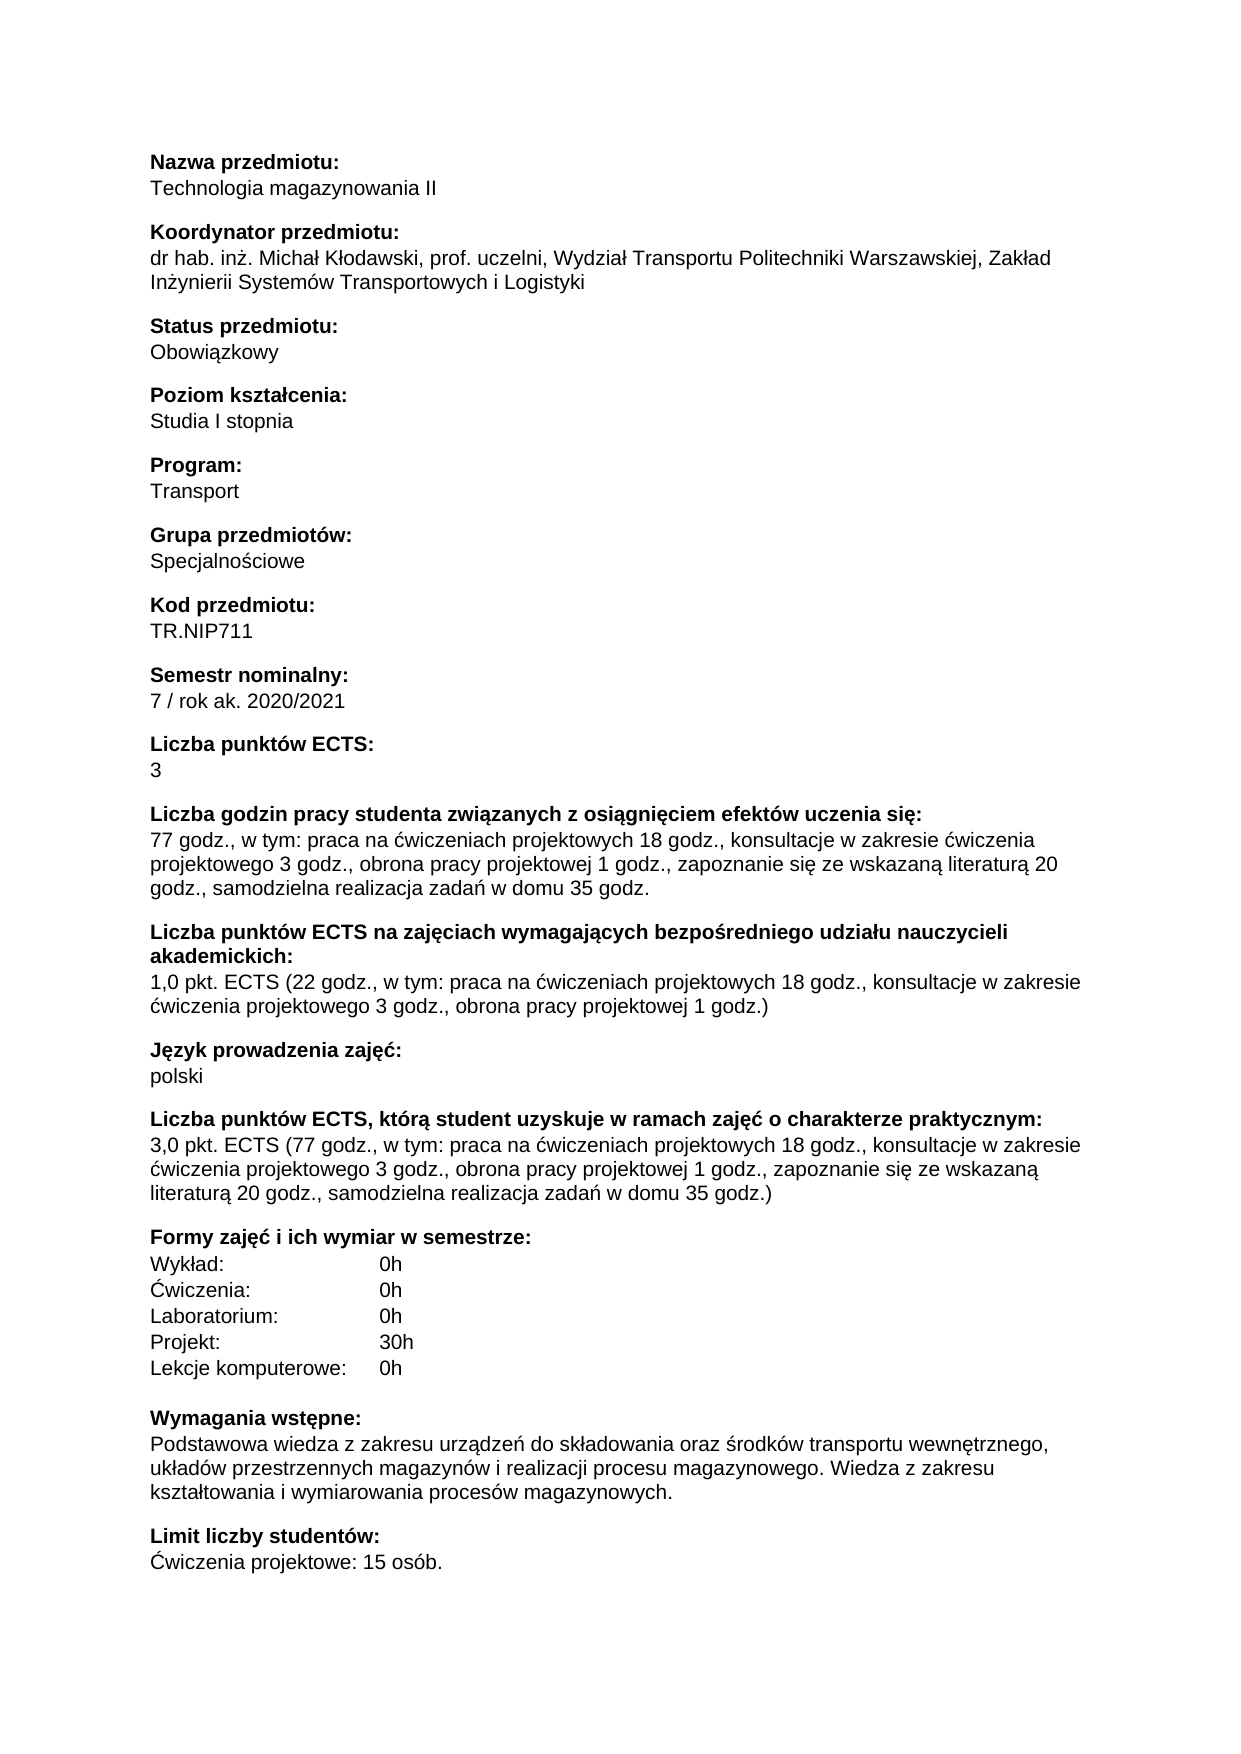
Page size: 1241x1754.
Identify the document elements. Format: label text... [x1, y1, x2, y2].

text Liczba punktów ECTS: [150, 732, 1090, 756]
table_cell 0h [369, 1302, 597, 1328]
text Nazwa przedmiotu: [150, 150, 1090, 174]
text 3 [150, 758, 1090, 782]
text Język prowadzenia zajęć: [150, 1037, 1090, 1061]
text Formy zajęć i ich wymiar w semestrze: [150, 1225, 1090, 1249]
text 3,0 pkt. ECTS (77 godz., w tym: praca na ćwiczeniach projektowych 18 godz., konsultacje w zakresie ćwiczenia projektowego 3 godz., obrona pracy projektowej 1 godz., zapoznanie się ze wskazaną literaturą 20 godz., samodzielna realizacja zadań w domu 35 godz.) [150, 1133, 1090, 1205]
text Limit liczby studentów: [150, 1523, 1090, 1547]
table_cell Ćwiczenia: [140, 1278, 367, 1302]
text Grupa przedmiotów: [150, 523, 1090, 547]
table_header Wykład: [140, 1252, 367, 1276]
text Kod przedmiotu: [150, 593, 1090, 617]
table_cell Lekcje komputerowe: [140, 1356, 367, 1380]
text Liczba godzin pracy studenta związanych z osiągnięciem efektów uczenia się: [150, 802, 1090, 826]
text 7 / rok ak. 2020/2021 [150, 688, 1090, 712]
text Liczba punktów ECTS, którą student uzyskuje w ramach zajęć o charakterze praktycznym: [150, 1107, 1090, 1131]
text Specjalnościowe [150, 549, 1090, 573]
text Technologia magazynowania II [150, 176, 1090, 200]
text Obowiązkowy [150, 339, 1090, 363]
text TR.NIP711 [150, 619, 1090, 643]
text Podstawowa wiedza z zakresu urządzeń do składowania oraz środków transportu wewnętrznego, układów przestrzennych magazynów i realizacji procesu magazynowego. Wiedza z zakresu kształtowania i wymiarowania procesów magazynowych. [150, 1432, 1090, 1504]
text Liczba punktów ECTS na zajęciach wymagających bezpośredniego udziału nauczycieli akademickich: [150, 920, 1090, 968]
text Wymagania wstępne: [150, 1406, 1090, 1430]
text Studia I stopnia [150, 409, 1090, 433]
table_cell 30h [369, 1328, 597, 1354]
text 1,0 pkt. ECTS (22 godz., w tym: praca na ćwiczeniach projektowych 18 godz., konsultacje w zakresie ćwiczenia projektowego 3 godz., obrona pracy projektowej 1 godz.) [150, 970, 1090, 1018]
text Semestr nominalny: [150, 662, 1090, 686]
table_cell 0h [369, 1276, 597, 1302]
text dr hab. inż. Michał Kłodawski, prof. uczelni, Wydział Transportu Politechniki Warszawskiej, Zakład Inżynierii Systemów Transportowych i Logistyki [150, 246, 1090, 294]
text 77 godz., w tym: praca na ćwiczeniach projektowych 18 godz., konsultacje w zakresie ćwiczenia projektowego 3 godz., obrona pracy projektowej 1 godz., zapoznanie się ze wskazaną literaturą 20 godz., samodzielna realizacja zadań w domu 35 godz. [150, 828, 1090, 900]
table_cell Projekt: [140, 1330, 367, 1354]
text Koordynator przedmiotu: [150, 220, 1090, 244]
table_cell 0h [369, 1354, 597, 1380]
text Poziom kształcenia: [150, 383, 1090, 407]
text Transport [150, 479, 1090, 503]
table_cell Laboratorium: [140, 1304, 367, 1328]
text Status przedmiotu: [150, 313, 1090, 337]
table_header 0h [369, 1252, 597, 1276]
text Ćwiczenia projektowe: 15 osób. [150, 1549, 1090, 1573]
text Program: [150, 453, 1090, 477]
text polski [150, 1063, 1090, 1087]
